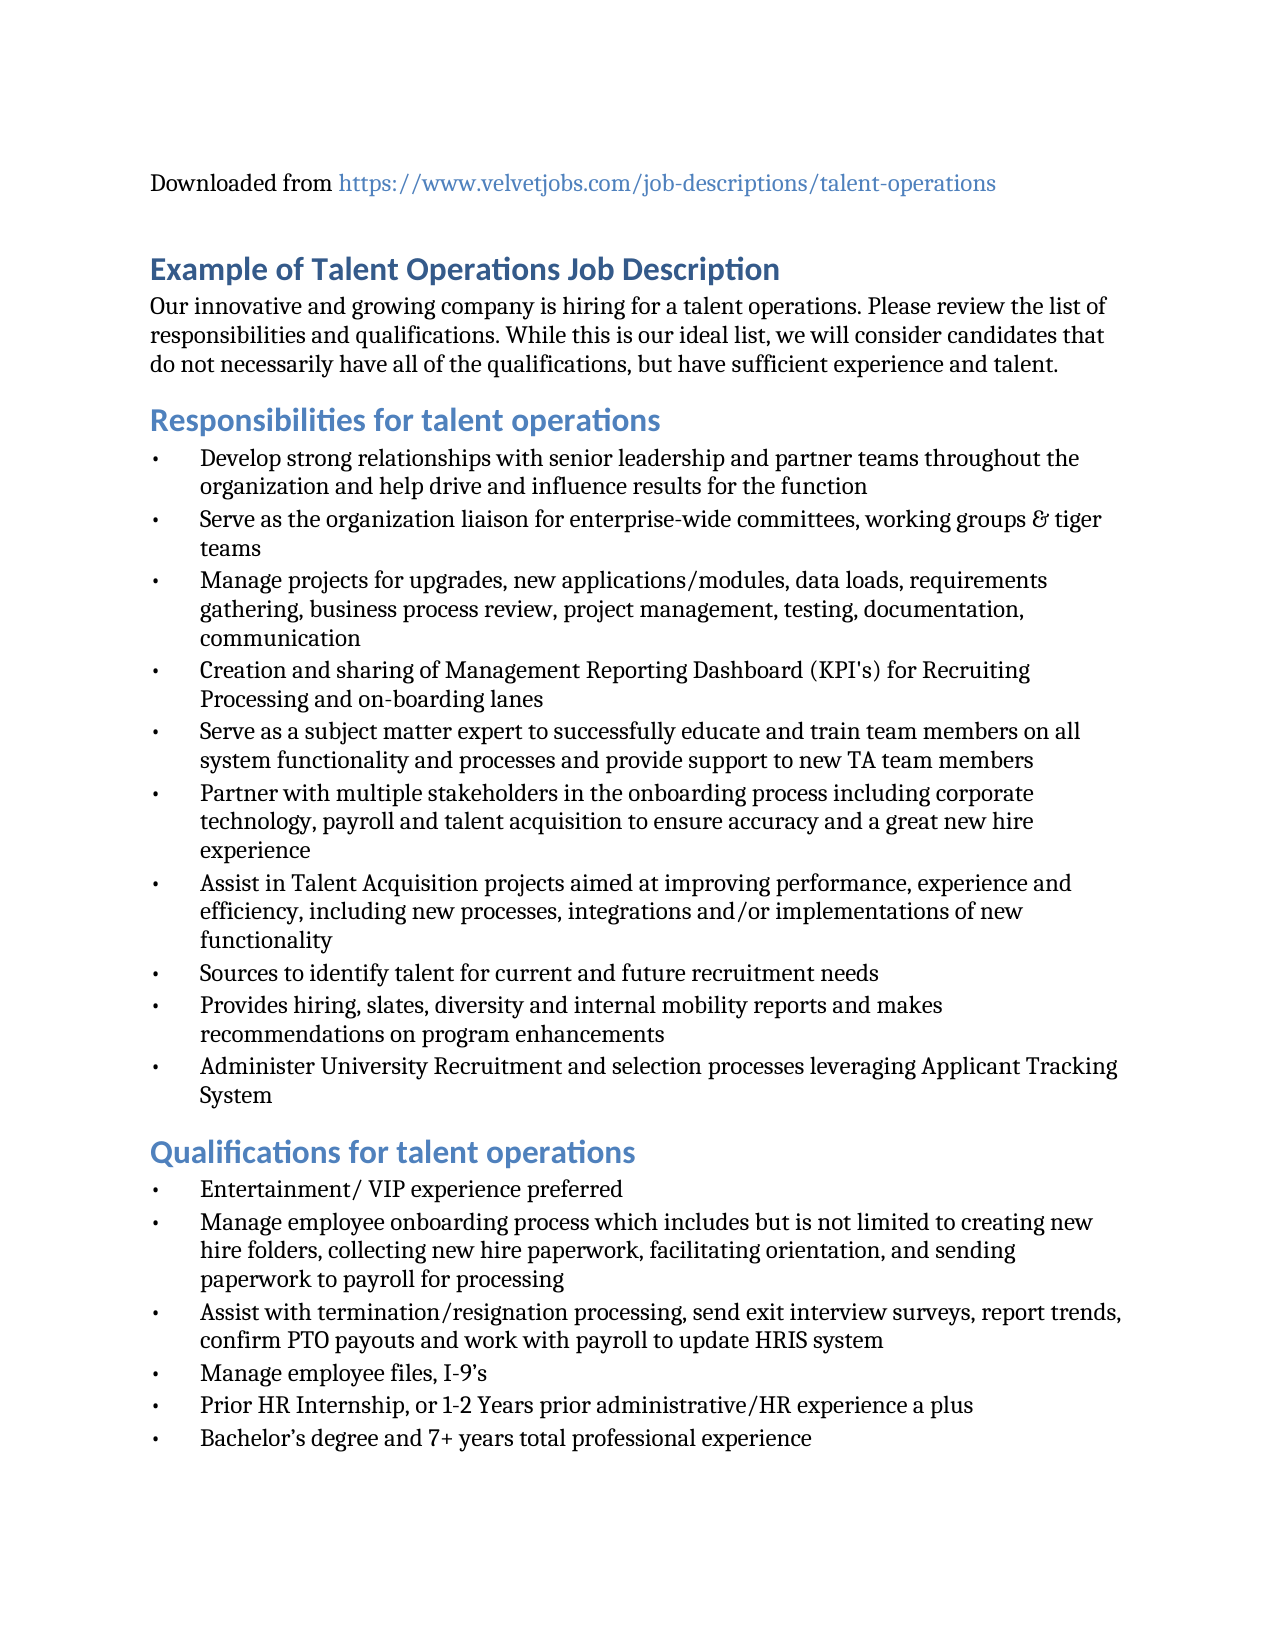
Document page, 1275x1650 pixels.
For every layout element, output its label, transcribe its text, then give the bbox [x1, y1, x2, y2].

list Sources to identify talent for current and future recruitment needs [150, 958, 1125, 987]
subtitle Responsibilities for talent operations [150, 399, 1125, 440]
list Serve as the organization liaison for enterprise-wide committees, working groups & tiger teams [150, 505, 1125, 562]
list Bachelor’s degree and 7+ years total professional experience [150, 1424, 1125, 1453]
subtitle Qualifications for talent operations [150, 1131, 1125, 1171]
text Our innovative and growing company is hiring for a talent operations. Please review the list of responsibilities and qualifications. While this is our ideal list, we will consider candidates that do not necessarily have all of the qualifications, but have sufficient experience and talent. [150, 292, 1125, 378]
list Serve as a subject matter expert to successfully educate and train team members on all system functionality and processes and provide support to new TA team members [150, 717, 1125, 775]
list Manage employee files, I-9’s [150, 1359, 1125, 1388]
list Creation and sharing of Management Reporting Dashboard (KPI's) for Recruiting Processing and on-boarding lanes [150, 656, 1125, 713]
list Manage employee onboarding process which includes but is not limited to creating new hire folders, collecting new hire paperwork, facilitating orientation, and sending paperwork to payroll for processing [150, 1208, 1125, 1294]
list Assist in Talent Acquisition projects aimed at improving performance, experience and efficiency, including new processes, integrations and/or implementations of new functionality [150, 868, 1125, 955]
list Entertainment/ VIP experience preferred [150, 1175, 1125, 1204]
list Manage projects for upgrades, new applications/modules, data loads, requirements gathering, business process review, project management, testing, documentation, communication [150, 566, 1125, 652]
list Partner with multiple stakeholders in the onboarding process including corporate technology, payroll and talent acquisition to ensure accuracy and a great new hire experience [150, 778, 1125, 865]
text Downloaded from https://www.velvetjobs.com/job-descriptions/talent-operations [150, 169, 1125, 197]
subtitle Example of Talent Operations Job Description [150, 247, 1125, 288]
list Develop strong relationships with senior leadership and partner teams throughout the organization and help drive and influence results for the function [150, 443, 1125, 501]
list Provides hiring, slates, diversity and internal mobility reports and makes recommendations on program enhancements [150, 991, 1125, 1048]
list Administer University Recruitment and selection processes leveraging Applicant Tracking System [150, 1052, 1125, 1110]
list Prior HR Internship, or 1-2 Years prior administrative/HR experience a plus [150, 1391, 1125, 1420]
list Assist with termination/resignation processing, send exit interview surveys, report trends, confirm PTO payouts and work with payroll to update HRIS system [150, 1298, 1125, 1355]
